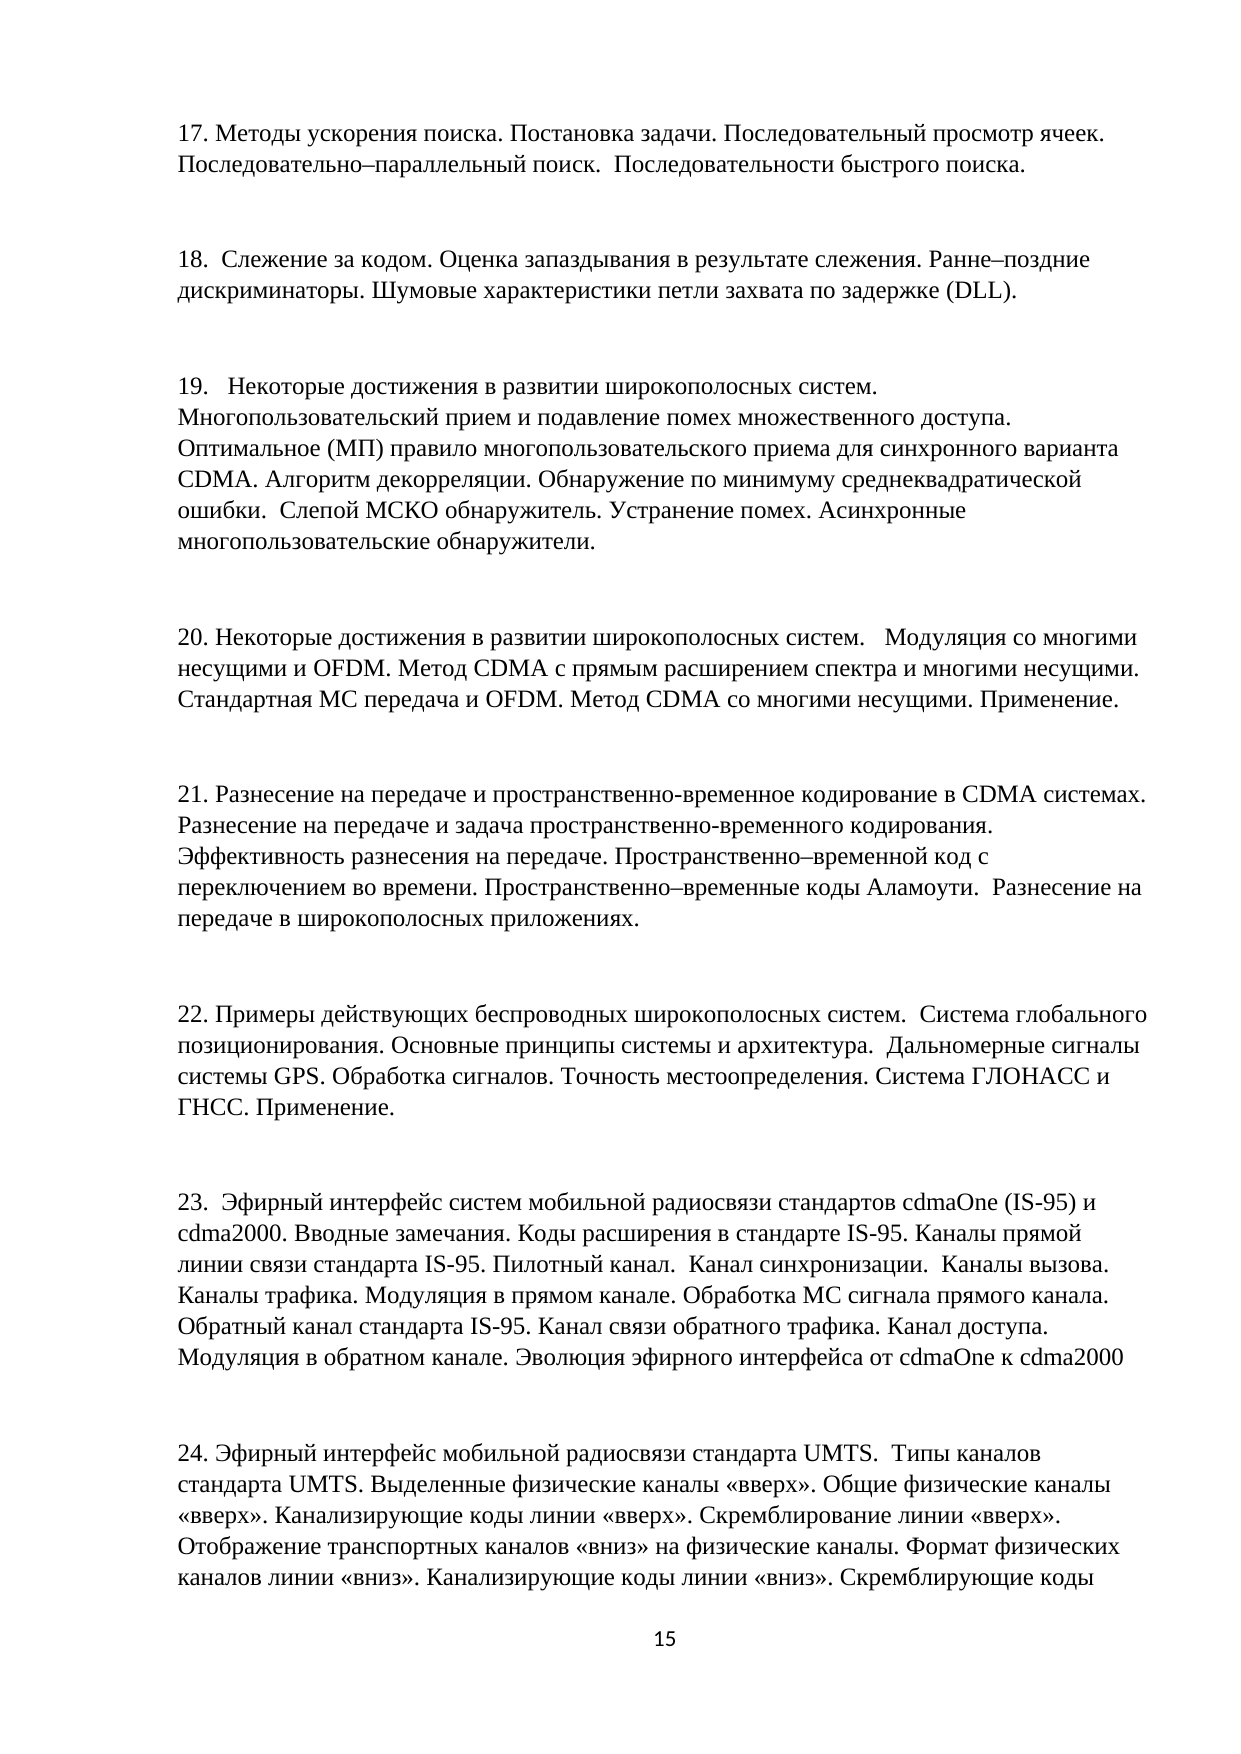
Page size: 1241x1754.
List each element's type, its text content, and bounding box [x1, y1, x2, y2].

text 20. Некоторые достижения в развитии широкополосных систем. Модуляция со многими несущими и OFDM. Метод CDMA с прямым расширением спектра и многими несущими. Стандартная MC передача и OFDM. Метод CDMA со многими несущими. Применение. [177, 622, 1152, 712]
text 19. Некоторые достижения в развитии широкополосных систем. Многопользовательский прием и подавление помех множественного доступа. Оптимальное (МП) правило многопользовательского приема для синхронного варианта CDMA. Алгоритм декорреляции. Обнаружение по минимуму среднеквадратической ошибки. Слепой МСКО обнаружитель. Устранение помех. Асинхронные многопользовательские обнаружители. [177, 371, 1152, 555]
text 22. Примеры действующих беспроводных широкополосных систем. Система глобального позиционирования. Основные принципы системы и архитектура. Дальномерные сигналы системы GPS. Обработка сигналов. Точность местоопределения. Система ГЛОНАСС и ГНСС. Применение. [177, 999, 1152, 1121]
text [177, 1438, 1152, 1591]
text 17. Методы ускорения поиска. Постановка задачи. Последовательный просмотр ячеек. Последовательно–параллельный поиск. Последовательности быстрого поиска. [177, 118, 1152, 178]
text 21. Разнесение на передаче и пространственно-временное кодирование в CDMA системах. Разнесение на передаче и задача пространственно-временного кодирования. Эффективность разнесения на передаче. Пространственно–временной код с переключением во времени. Пространственно–временные коды Аламоути. Разнесение на передаче в широкополосных приложениях. [177, 779, 1152, 932]
text 18. Слежение за кодом. Оценка запаздывания в результате слежения. Ранне–поздние дискриминаторы. Шумовые характеристики петли захвата по задержке (DLL). [177, 244, 1152, 304]
text 23. Эфирный интерфейс систем мобильной радиосвязи стандартов cdmaOne (IS-95) и cdma2000. Вводные замечания. Коды расширения в стандарте IS-95. Каналы прямой линии связи стандарта IS-95. Пилотный канал. Канал синхронизации. Каналы вызова. Каналы трафика. Модуляция в прямом канале. Обработка МС сигнала прямого канала. Обратный канал стандарта IS-95. Канал связи обратного трафика. Канал доступа. Модуляция в обратном канале. Эволюция эфирного интерфейса от cdmaOne к cdma2000 [177, 1187, 1152, 1371]
